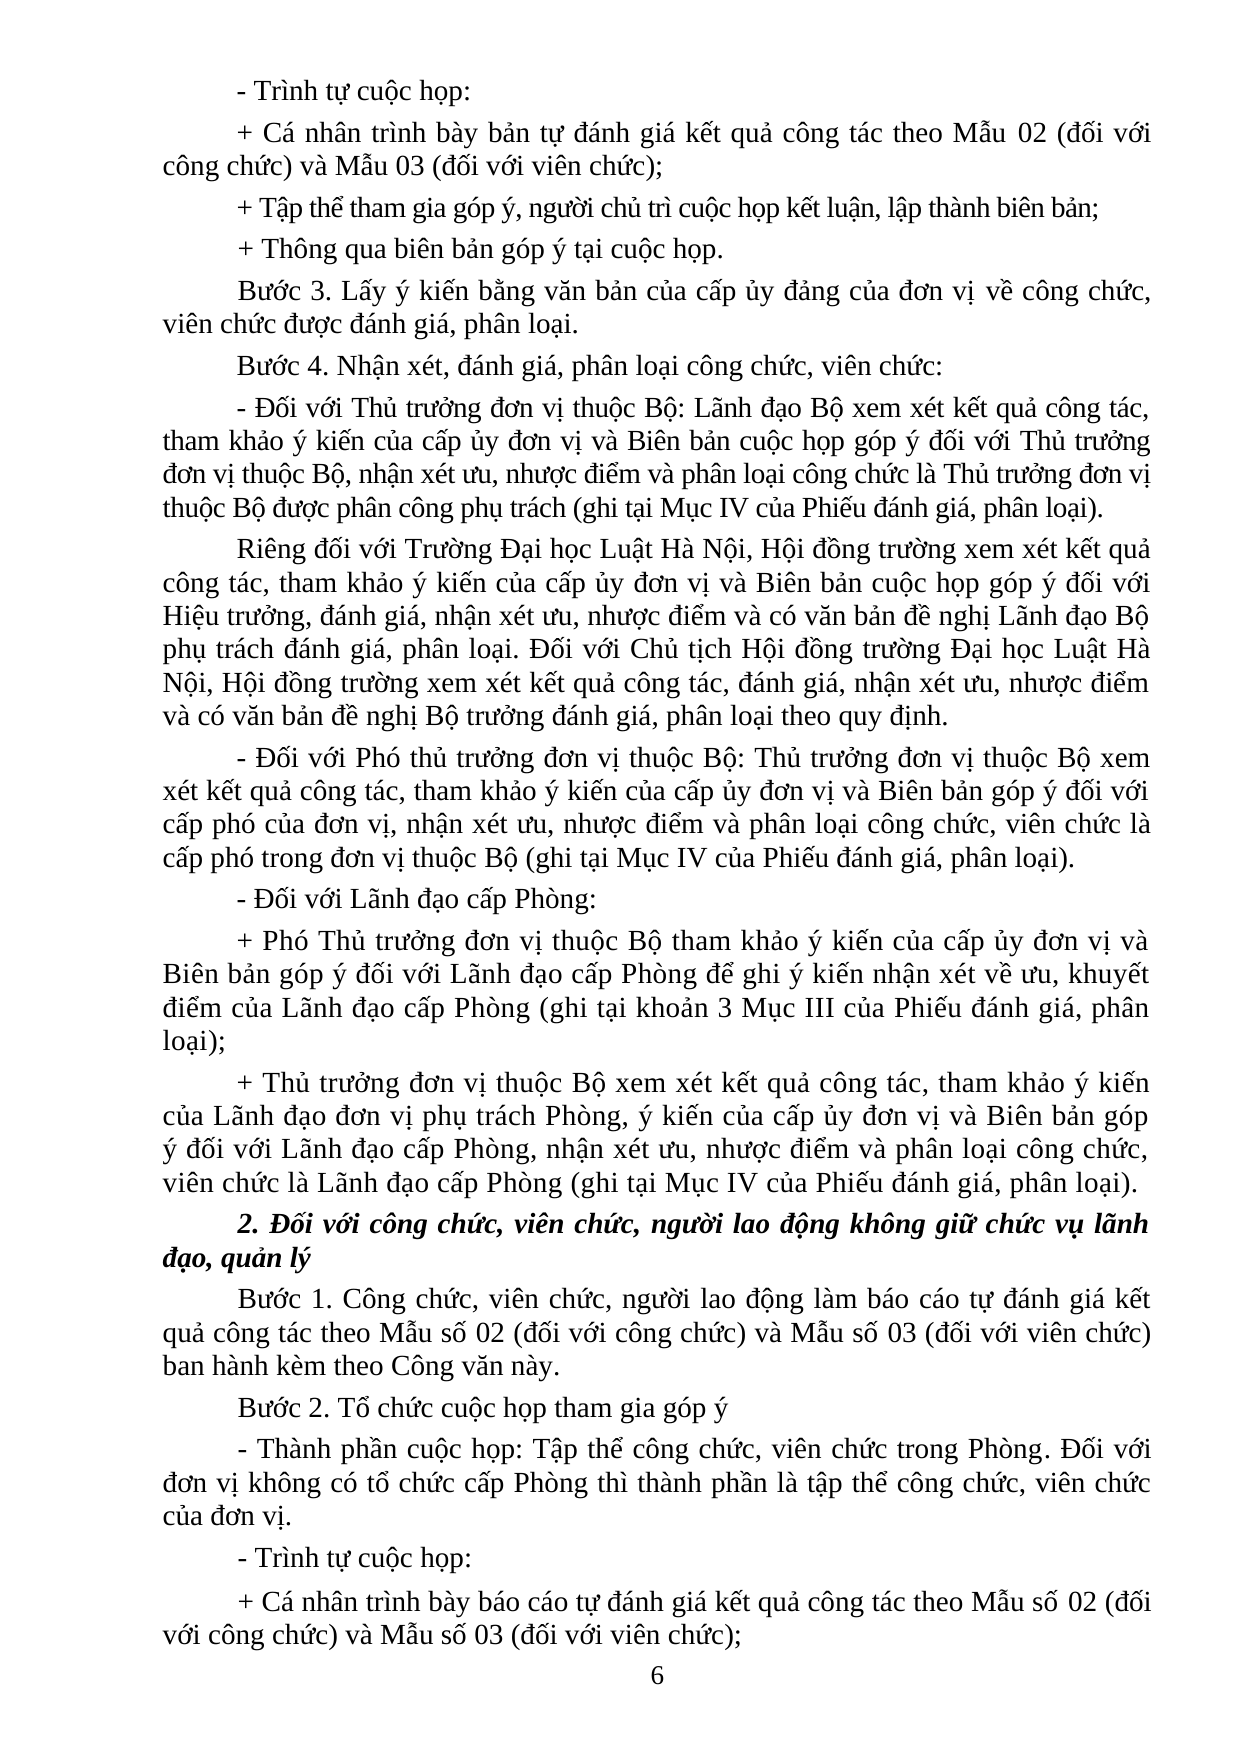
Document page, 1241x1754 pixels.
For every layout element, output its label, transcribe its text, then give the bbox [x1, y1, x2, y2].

text 2. Đối với công chức, viên chức, người lao động không giữ chức vụ lãnh đạo, quản lý [162, 1207, 1152, 1274]
text - Trình tự cuộc họp: [162, 1541, 1152, 1574]
text + Thông qua biên bản góp ý tại cuộc họp. [162, 232, 1152, 266]
text + Phó Thủ trưởng đơn vị thuộc Bộ tham khảo ý kiến của cấp ủy đơn vị và Biên bản góp ý đối với Lãnh đạo cấp Phòng để ghi ý kiến nhận xét về ưu, khuyết điểm của Lãnh đạo cấp Phòng (ghi tại khoản 3 Mục III của Phiếu đánh giá, phân loại); [162, 924, 1152, 1057]
text - Thành phần cuộc họp: Tập thể công chức, viên chức trong Phòng. Đối với đơn vị không có tổ chức cấp Phòng thì thành phần là tập thể công chức, viên chức của đơn vị. [162, 1432, 1152, 1532]
text Bước 1. Công chức, viên chức, người lao động làm báo cáo tự đánh giá kết quả công tác theo Mẫu số 02 (đối với công chức) và Mẫu số 03 (đối với viên chức) ban hành kèm theo Công văn này. [162, 1282, 1152, 1382]
text - Đối với Phó thủ trưởng đơn vị thuộc Bộ: Thủ trưởng đơn vị thuộc Bộ xem xét kết quả công tác, tham khảo ý kiến của cấp ủy đơn vị và Biên bản góp ý đối với cấp phó của đơn vị, nhận xét ưu, nhược điểm và phân loại công chức, viên chức là cấp phó trong đơn vị thuộc Bộ (ghi tại Mục IV của Phiếu đánh giá, phân loại). [162, 741, 1152, 874]
text Bước 3. Lấy ý kiến bằng văn bản của cấp ủy đảng của đơn vị về công chức, viên chức được đánh giá, phân loại. [162, 274, 1152, 341]
text Riêng đối với Trường Đại học Luật Hà Nội, Hội đồng trường xem xét kết quả công tác, tham khảo ý kiến của cấp ủy đơn vị và Biên bản cuộc họp góp ý đối với Hiệu trưởng, đánh giá, nhận xét ưu, nhược điểm và có văn bản đề nghị Lãnh đạo Bộ phụ trách đánh giá, phân loại. Đối với Chủ tịch Hội đồng trường Đại học Luật Hà Nội, Hội đồng trường xem xét kết quả công tác, đánh giá, nhận xét ưu, nhược điểm và có văn bản đề nghị Bộ trưởng đánh giá, phân loại theo quy định. [162, 532, 1152, 732]
text - Đối với Thủ trưởng đơn vị thuộc Bộ: Lãnh đạo Bộ xem xét kết quả công tác, tham khảo ý kiến của cấp ủy đơn vị và Biên bản cuộc họp góp ý đối với Thủ trưởng đơn vị thuộc Bộ, nhận xét ưu, nhược điểm và phân loại công chức là Thủ trưởng đơn vị thuộc Bộ được phân công phụ trách (ghi tại Mục IV của Phiếu đánh giá, phân loại). [162, 391, 1152, 524]
text + Tập thể tham gia góp ý, người chủ trì cuộc họp kết luận, lập thành biên bản; [162, 191, 1152, 224]
text Bước 2. Tổ chức cuộc họp tham gia góp ý [162, 1391, 1152, 1424]
text + Cá nhân trình bày báo cáo tự đánh giá kết quả công tác theo Mẫu số 02 (đối với công chức) và Mẫu số 03 (đối với viên chức); [162, 1584, 1152, 1651]
text - Đối với Lãnh đạo cấp Phòng: [162, 882, 1152, 916]
text Bước 4. Nhận xét, đánh giá, phân loại công chức, viên chức: [162, 349, 1152, 382]
text + Cá nhân trình bày bản tự đánh giá kết quả công tác theo Mẫu 02 (đối với công chức) và Mẫu 03 (đối với viên chức); [162, 116, 1152, 182]
text - Trình tự cuộc họp: [162, 74, 1152, 107]
text + Thủ trưởng đơn vị thuộc Bộ xem xét kết quả công tác, tham khảo ý kiến của Lãnh đạo đơn vị phụ trách Phòng, ý kiến của cấp ủy đơn vị và Biên bản góp ý đối với Lãnh đạo cấp Phòng, nhận xét ưu, nhược điểm và phân loại công chức, viên chức là Lãnh đạo cấp Phòng (ghi tại Mục IV của Phiếu đánh giá, phân loại). [162, 1066, 1152, 1199]
